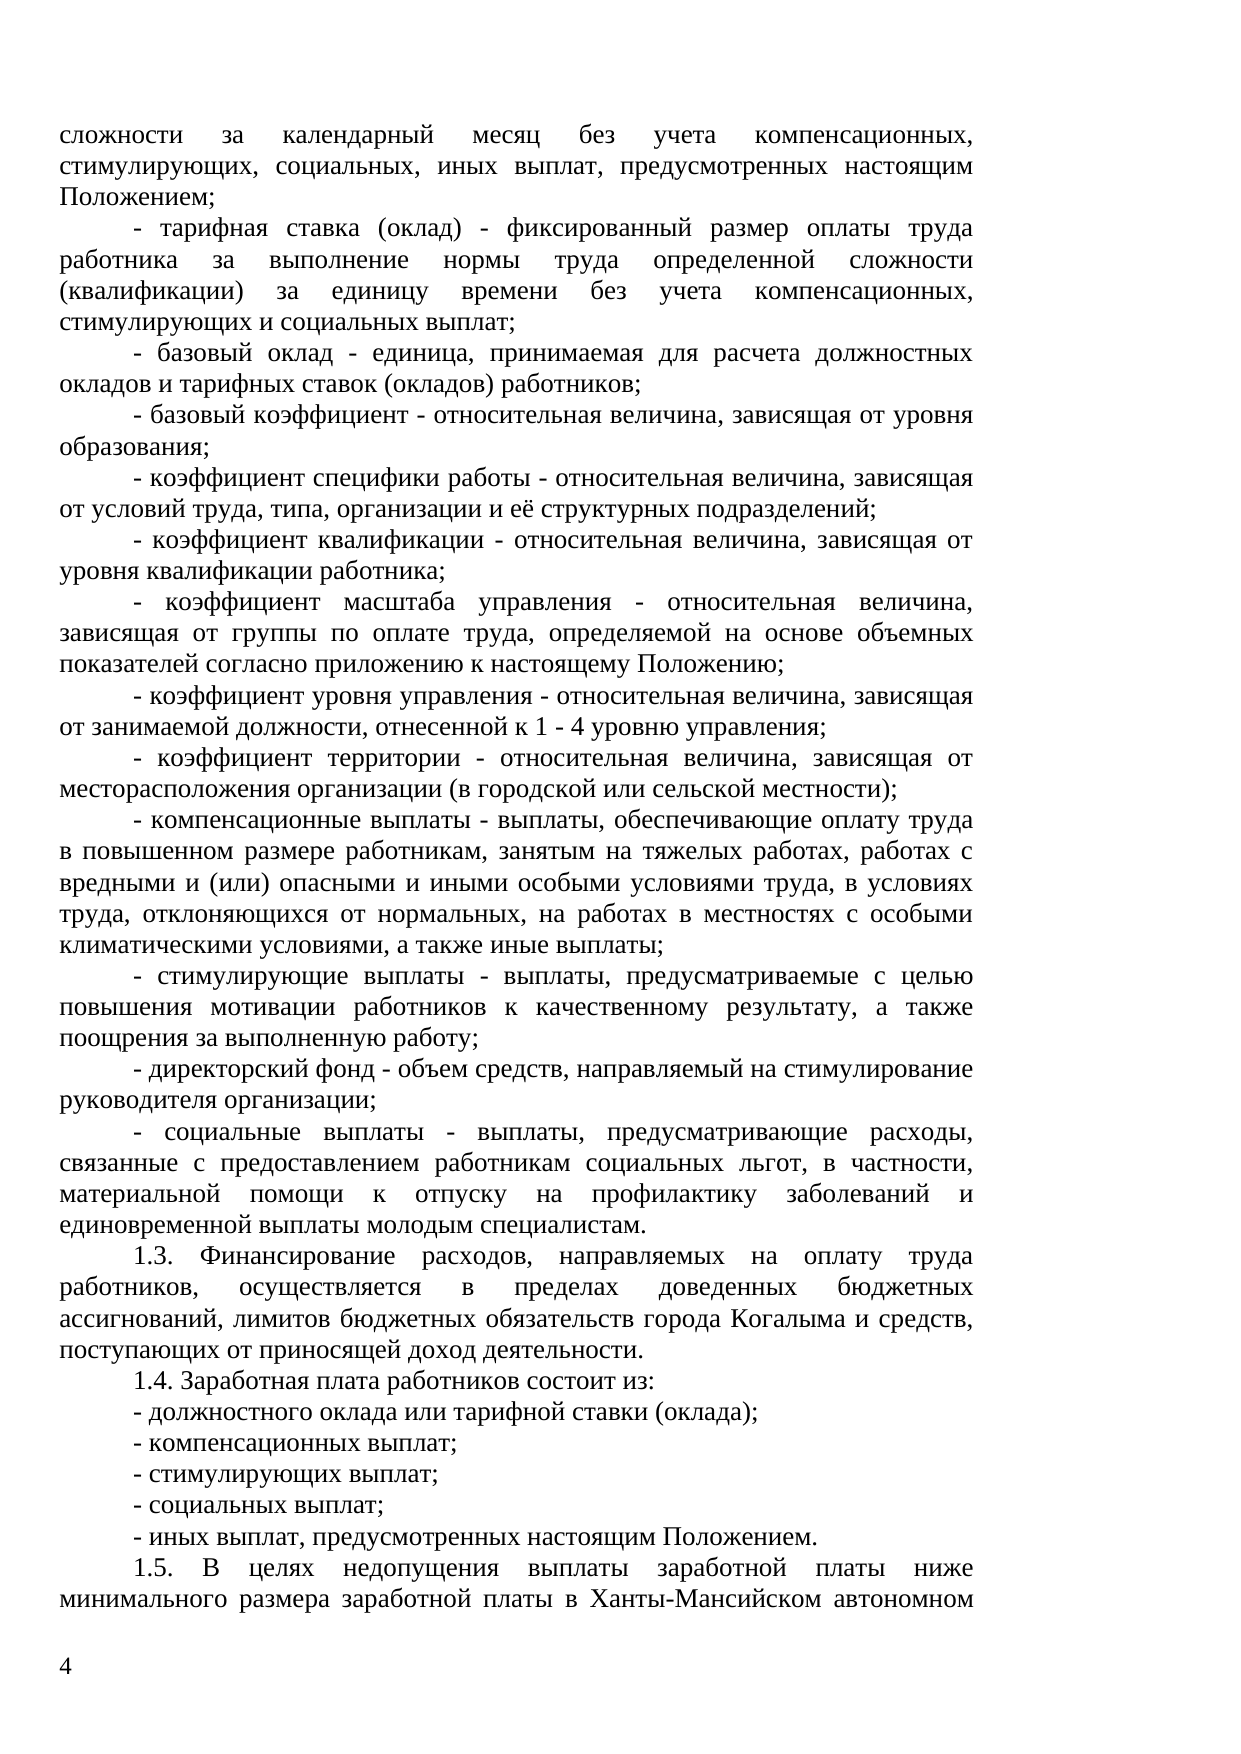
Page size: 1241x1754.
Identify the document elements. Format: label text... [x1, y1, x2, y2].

text - коэффициент специфики работы - относительная величина, зависящая от условий труда, типа, организации и её структурных подразделений; [59, 461, 974, 523]
text - коэффициент квалификации - относительная величина, зависящая от уровня квалификации работника; [59, 523, 974, 585]
text - коэффициент территории - относительная величина, зависящая от месторасположения организации (в городской или сельской местности); [59, 741, 974, 803]
text 1.4. Заработная плата работников состоит из: [59, 1364, 974, 1395]
text - иных выплат, предусмотренных настоящим Положением. [59, 1520, 974, 1551]
text - компенсационные выплаты - выплаты, обеспечивающие оплату труда в повышенном размере работникам, занятым на тяжелых работах, работах с вредными и (или) опасными и иными особыми условиями труда, в условиях труда, отклоняющихся от нормальных, на работах в местностях с особыми климатическими условиями, а также иные выплаты; [59, 803, 974, 959]
text - социальные выплаты - выплаты, предусматривающие расходы, связанные с предоставлением работникам социальных льгот, в частности, материальной помощи к отпуску на профилактику заболеваний и единовременной выплаты молодым специалистам. [59, 1115, 974, 1239]
text - должностного оклада или тарифной ставки (оклада); [59, 1395, 974, 1426]
text - социальных выплат; [59, 1488, 974, 1520]
text - стимулирующие выплаты - выплаты, предусматриваемые с целью повышения мотивации работников к качественному результату, а также поощрения за выполненную работу; [59, 959, 974, 1052]
text - тарифная ставка (оклад) - фиксированный размер оплаты труда работника за выполнение нормы труда определенной сложности (квалификации) за единицу времени без учета компенсационных, стимулирующих и социальных выплат; [59, 212, 974, 336]
text - коэффициент уровня управления - относительная величина, зависящая от занимаемой должности, отнесенной к 1 - 4 уровню управления; [59, 679, 974, 741]
text - стимулирующих выплат; [59, 1457, 974, 1488]
text - коэффициент масштаба управления - относительная величина, зависящая от группы по оплате труда, определяемой на основе объемных показателей согласно приложению к настоящему Положению; [59, 585, 974, 679]
text 1.3. Финансирование расходов, направляемых на оплату труда работников, осуществляется в пределах доведенных бюджетных ассигнований, лимитов бюджетных обязательств города Когалыма и средств, поступающих от приносящей доход деятельности. [59, 1239, 974, 1364]
text - компенсационных выплат; [59, 1426, 974, 1457]
text - директорский фонд - объем средств, направляемый на стимулирование руководителя организации; [59, 1052, 974, 1115]
text - базовый оклад - единица, принимаемая для расчета должностных окладов и тарифных ставок (окладов) работников; [59, 336, 974, 398]
text - базовый коэффициент - относительная величина, зависящая от уровня образования; [59, 398, 974, 461]
